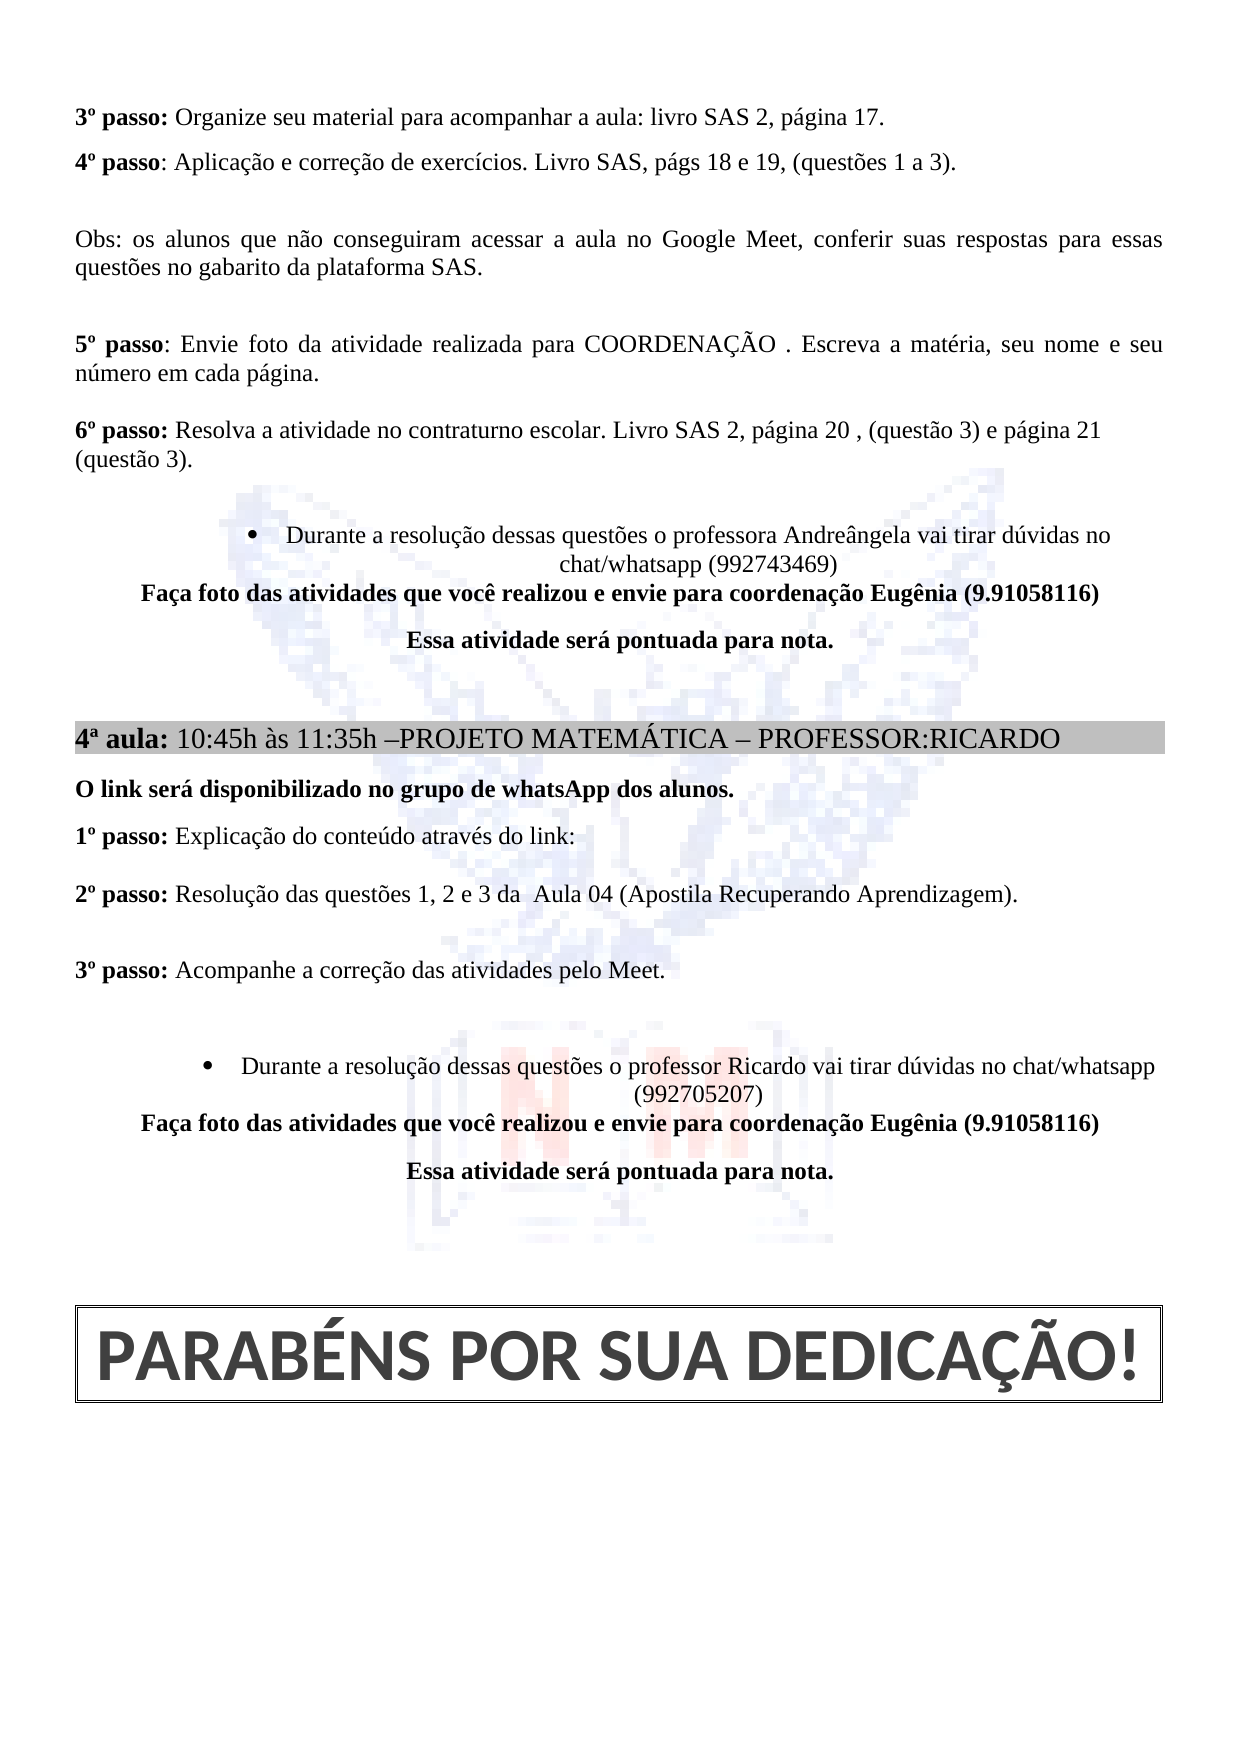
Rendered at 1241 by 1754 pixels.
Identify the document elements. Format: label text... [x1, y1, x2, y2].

text 1º passo: Explicação do conteúdo através do link: [75, 821, 1165, 850]
text 3º passo: Organize seu material para acompanhar a aula: livro SAS 2, página 17. [75, 102, 1165, 131]
text 6º passo: Resolva a atividade no contraturno escolar. Livro SAS 2, página 20 , (questão 3) e página 21 (questão 3). [75, 415, 1165, 473]
list Durante a resolução dessas questões o professor Ricardo vai tirar dúvidas no chat/whatsapp (992705207) [194, 1051, 1165, 1108]
text 4º passo: Aplicação e correção de exercícios. Livro SAS, págs 18 e 19, (questões 1 a 3). [75, 147, 1165, 176]
text Essa atividade será pontuada para nota. [75, 1156, 1165, 1185]
text Faça foto das atividades que você realizou e envie para coordenação Eugênia (9.91058116) [75, 1108, 1165, 1137]
text Faça foto das atividades que você realizou e envie para coordenação Eugênia (9.91058116) [75, 578, 1165, 607]
text Obs: os alunos que não conseguiram acessar a aula no Google Meet, conferir suas respostas para essas questões no gabarito da plataforma SAS. [75, 224, 1165, 281]
text Essa atividade será pontuada para nota. [75, 626, 1165, 654]
text 3º passo: Acompanhe a correção das atividades pelo Meet. [75, 955, 1165, 984]
text 5º passo: Envie foto da atividade realizada para COORDENAÇÃO . Escreva a matéria, seu nome e seu número em cada página. [75, 329, 1165, 386]
text O link será disponibilizado no grupo de whatsApp dos alunos. [75, 774, 1165, 802]
text 4ª aula: 10:45h às 11:35h –PROJETO MATEMÁTICA – PROFESSOR:RICARDO [75, 721, 1165, 754]
text 2º passo: Resolução das questões 1, 2 e 3 da Aula 04 (Apostila Recuperando Aprendizagem). [75, 879, 1165, 908]
table_header PARABÉNS POR SUA DEDICAÇÃO! [78, 1308, 1160, 1399]
list Durante a resolução dessas questões o professora Andreângela vai tirar dúvidas no chat/whatsapp (992743469) [194, 520, 1165, 578]
